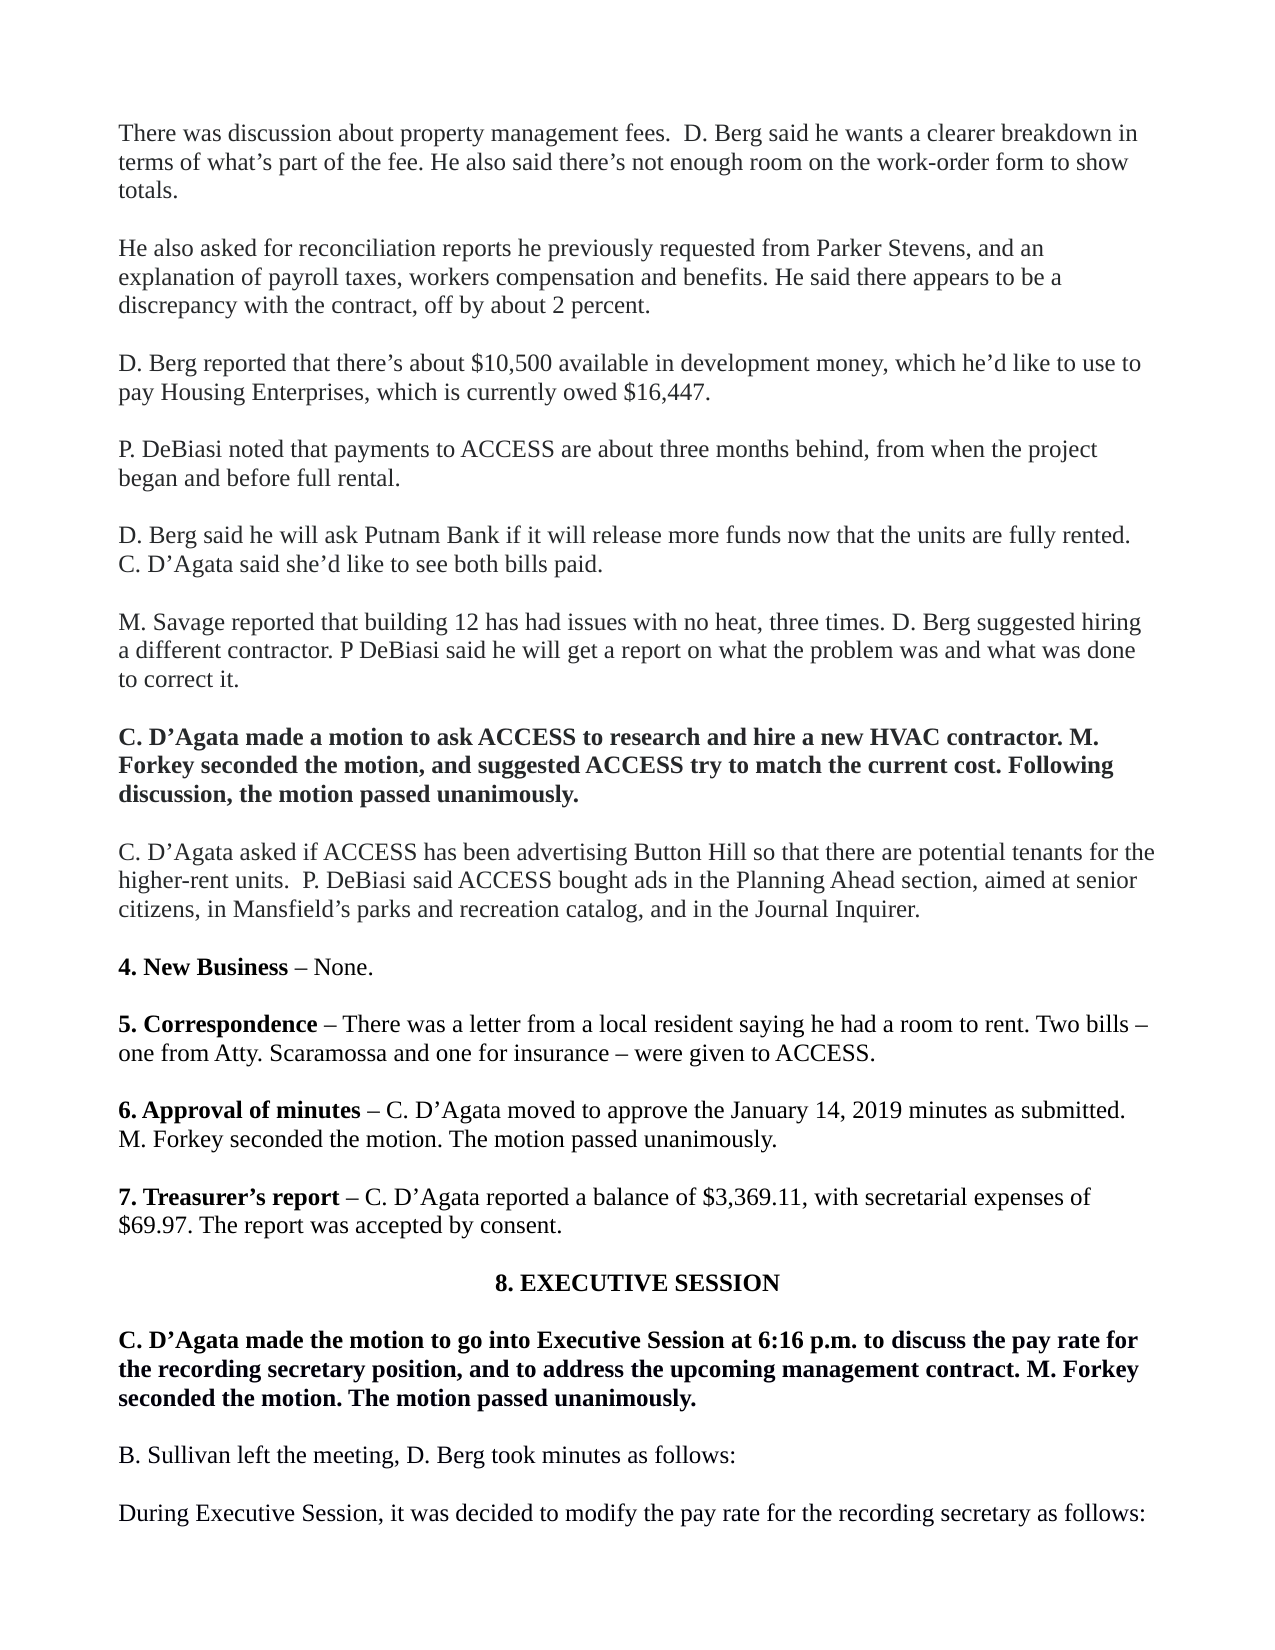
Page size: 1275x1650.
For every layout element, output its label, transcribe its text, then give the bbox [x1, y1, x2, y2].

text P. DeBiasi noted that payments to ACCESS are about three months behind, from when the project began and before full rental. [118, 434, 1157, 492]
text He also asked for reconciliation reports he previously requested from Parker Stevens, and an explanation of payroll taxes, workers compensation and benefits. He said there appears to be a discrepancy with the contract, off by about 2 percent. [118, 233, 1157, 319]
text There was discussion about property management fees. D. Berg said he wants a clearer breakdown in terms of what’s part of the fee. He also said there’s not enough room on the work-order form to show totals. [118, 118, 1157, 204]
text C. D’Agata made a motion to ask ACCESS to research and hire a new HVAC contractor. M. Forkey seconded the motion, and suggested ACCESS try to match the current cost. Following discussion, the motion passed unanimously. [118, 722, 1157, 808]
text D. Berg said he will ask Putnam Bank if it will release more funds now that the units are fully rented. C. D’Agata said she’d like to see both bills paid. [118, 521, 1157, 578]
text C. D’Agata asked if ACCESS has been advertising Button Hill so that there are potential tenants for the higher-rent units. P. DeBiasi said ACCESS bought ads in the Planning Ahead section, aimed at senior citizens, in Mansfield’s parks and recreation catalog, and in the Journal Inquirer. [118, 837, 1157, 923]
text 8. EXECUTIVE SESSION [118, 1268, 1157, 1297]
text C. D’Agata made the motion to go into Executive Session at 6:16 p.m. to discuss the pay rate for the recording secretary position, and to address the upcoming management contract. M. Forkey seconded the motion. The motion passed unanimously. [118, 1326, 1157, 1412]
text B. Sullivan left the meeting, D. Berg took minutes as follows: [118, 1441, 1157, 1469]
text During Executive Session, it was decided to modify the pay rate for the recording secretary as follows: [118, 1498, 1157, 1527]
text M. Savage reported that building 12 has had issues with no heat, three times. D. Berg suggested hiring a different contractor. P DeBiasi said he will get a report on what the problem was and what was done to correct it. [118, 607, 1157, 693]
text 4. New Business – None. [118, 952, 1157, 981]
text 6. Approval of minutes – C. D’Agata moved to approve the January 14, 2019 minutes as submitted. M. Forkey seconded the motion. The motion passed unanimously. [118, 1096, 1157, 1153]
text D. Berg reported that there’s about $10,500 available in development money, which he’d like to use to pay Housing Enterprises, which is currently owed $16,447. [118, 348, 1157, 406]
text 5. Correspondence – There was a letter from a local resident saying he had a room to rent. Two bills – one from Atty. Scaramossa and one for insurance – were given to ACCESS. [118, 1009, 1157, 1067]
text 7. Treasurer’s report – C. D’Agata reported a balance of $3,369.11, with secretarial expenses of $69.97. The report was accepted by consent. [118, 1182, 1157, 1239]
